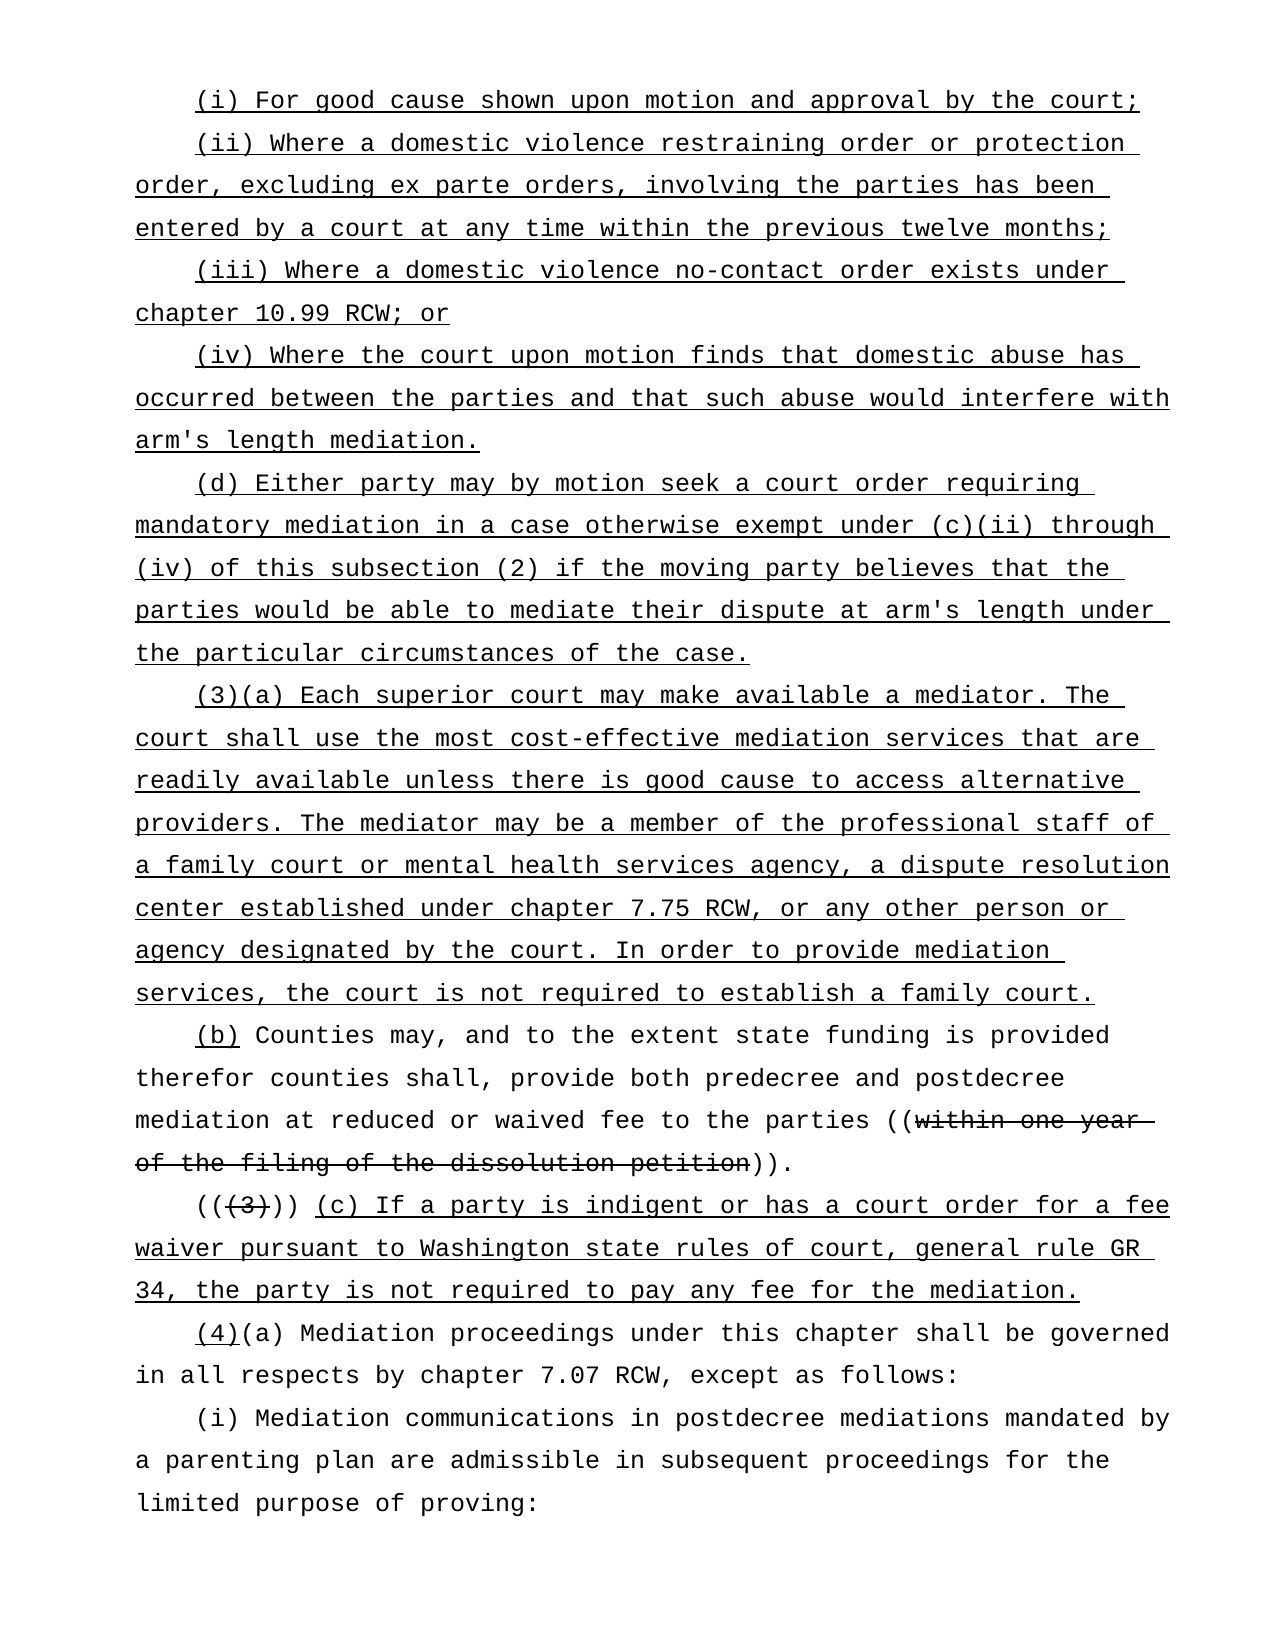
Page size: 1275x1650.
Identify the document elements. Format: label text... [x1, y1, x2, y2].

text (d) Either party may by motion seek a court order requiring mandatory mediation in a case otherwise exempt under (c)(ii) through (iv) of this subsection (2) if the moving party believes that the parties would be able to mediate their dispute at arm's length under the particular circumstances of the case. [135, 538, 1170, 621]
text (i) For good cause shown upon motion and approval by the court; [135, 75, 1170, 117]
text (i) Mediation communications in postdecree mediations mandated by a parenting plan are admissible in subsequent proceedings for the limited purpose of proving: [135, 1392, 1170, 1520]
text (iv) Where the court upon motion finds that domestic abuse has occurred between the parties and that such abuse would interfere with arm's length mediation. [135, 330, 1170, 409]
text (((3))) (c) If a party is indigent or has a court order for a fee waiver pursuant to Washington state rules of court, general rule GR 34, the party is not required to pay any fee for the mediation. [135, 1180, 1170, 1307]
text (3)(a) Each superior court may make available a mediator. The court shall use the most cost-effective mediation services that are readily available unless there is good cause to access alternative providers. The mediator may be a member of the professional staff of a family court or mental health services agency, a dispute resolution center established under chapter 7.75 RCW, or any other person or agency designated by the court. In order to provide mediation services, the court is not required to establish a family court. [135, 878, 1170, 1010]
text (d) Either party may by motion seek a court order requiring mandatory mediation in a case otherwise exempt under (c)(ii) through (iv) of this subsection (2) if the moving party believes that the parties would be able to mediate their dispute at arm's length under the particular circumstances of the case. [135, 623, 1170, 670]
text (3)(a) Each superior court may make available a mediator. The court shall use the most cost-effective mediation services that are readily available unless there is good cause to access alternative providers. The mediator may be a member of the professional staff of a family court or mental health services agency, a dispute resolution center established under chapter 7.75 RCW, or any other person or agency designated by the court. In order to provide mediation services, the court is not required to establish a family court. [135, 835, 1170, 876]
text (d) Either party may by motion seek a court order requiring mandatory mediation in a case otherwise exempt under (c)(ii) through (iv) of this subsection (2) if the moving party believes that the parties would be able to mediate their dispute at arm's length under the particular circumstances of the case. [135, 457, 1170, 536]
text (iii) Where a domestic violence no-contact order exists under chapter 10.99 RCW; or [135, 245, 1170, 330]
text (b) Counties may, and to the extent state funding is provided therefor counties shall, provide both predecree and postdecree mediation at reduced or waived fee to the parties ((within one year of the filing of the dissolution petition)). [135, 1010, 1170, 1180]
text (iv) Where the court upon motion finds that domestic abuse has occurred between the parties and that such abuse would interfere with arm's length mediation. [135, 410, 1170, 457]
text (ii) Where a domestic violence restraining order or protection order, excluding ex parte orders, involving the parties has been entered by a court at any time within the previous twelve months; [135, 117, 1170, 245]
text (4)(a) Mediation proceedings under this chapter shall be governed in all respects by chapter 7.07 RCW, except as follows: [135, 1307, 1170, 1392]
text (3)(a) Each superior court may make available a mediator. The court shall use the most cost-effective mediation services that are readily available unless there is good cause to access alternative providers. The mediator may be a member of the professional staff of a family court or mental health services agency, a dispute resolution center established under chapter 7.75 RCW, or any other person or agency designated by the court. In order to provide mediation services, the court is not required to establish a family court. [135, 670, 1170, 834]
